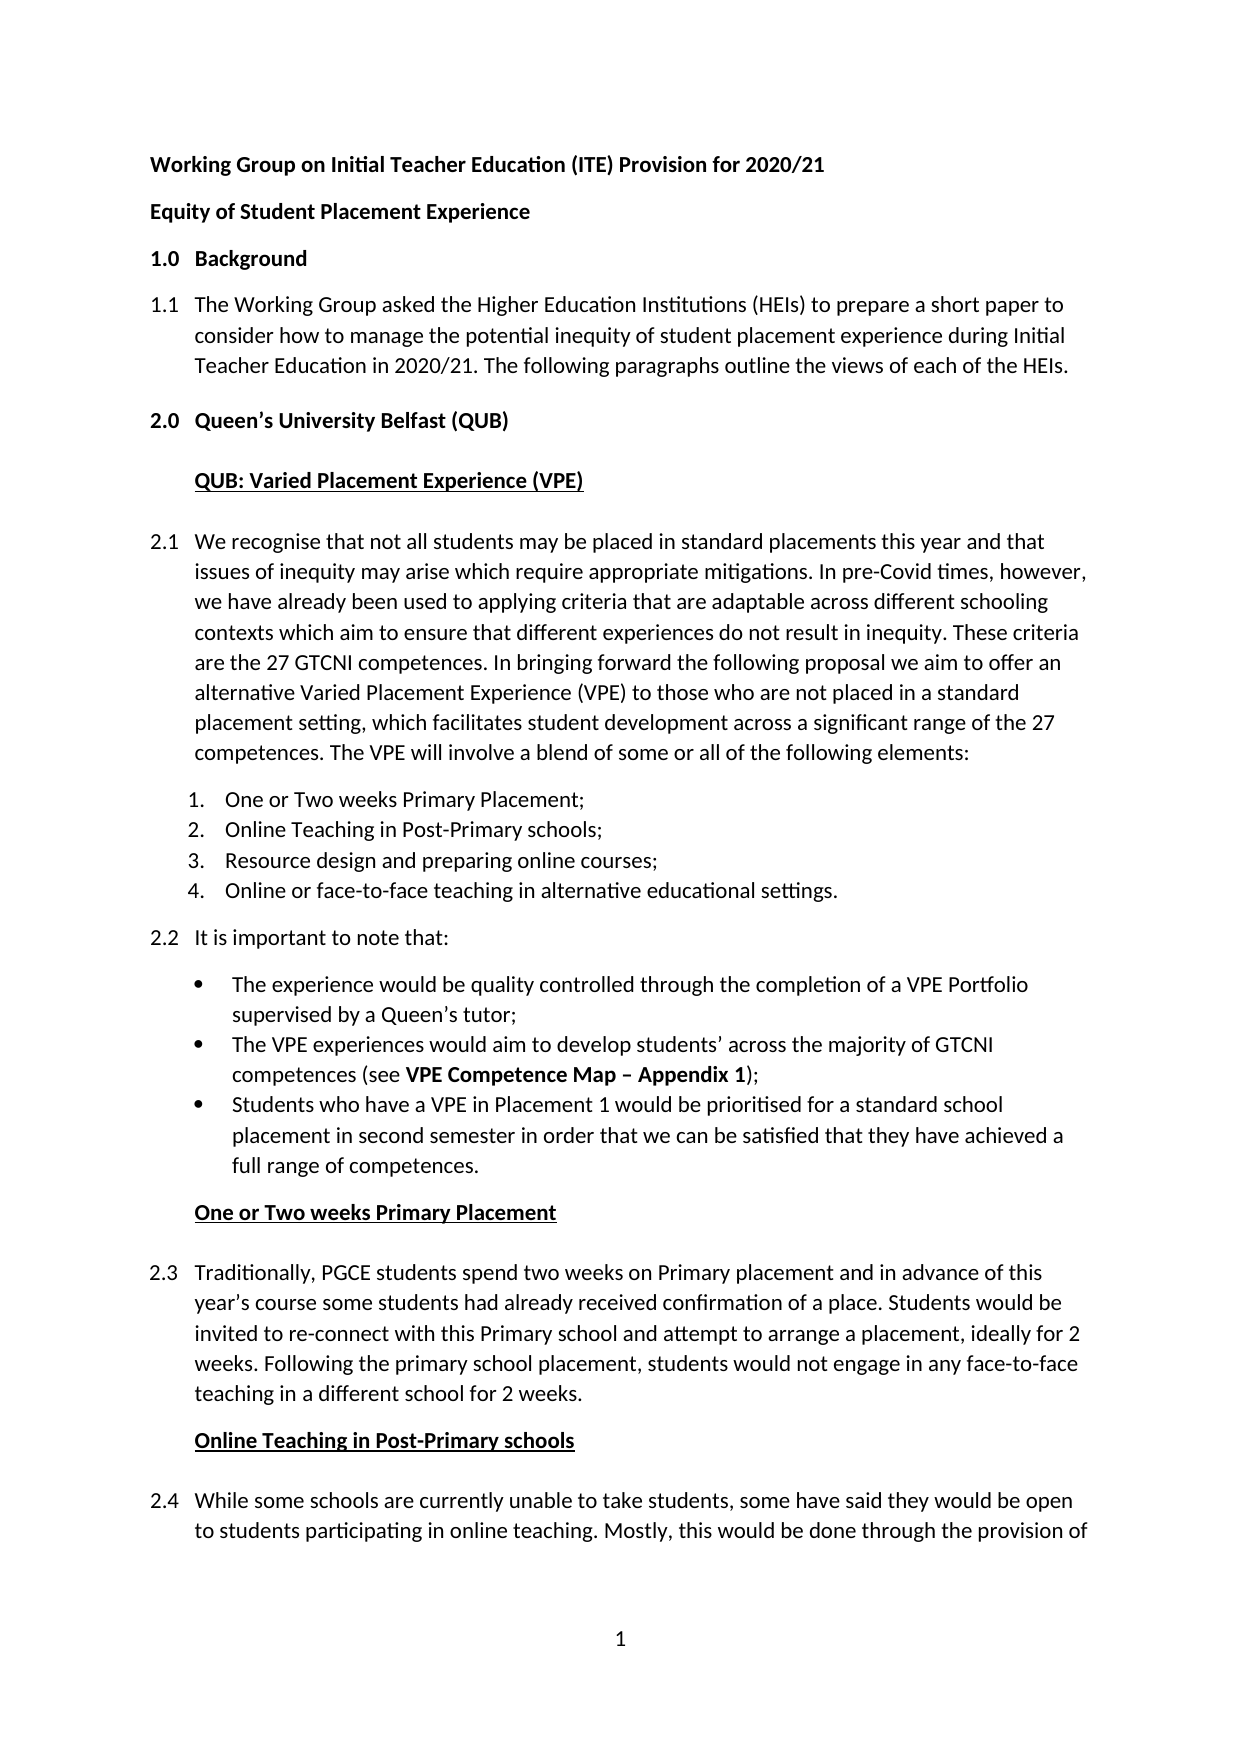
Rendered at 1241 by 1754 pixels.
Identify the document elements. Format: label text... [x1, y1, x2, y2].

list Online Teaching in Post-Primary schools; [187, 816, 1090, 844]
text 2.3 Traditionally, PGCE students spend two weeks on Primary placement and in advance of this year’s course some students had already received confirmation of a place. Students would be invited to re-connect with this Primary school and attempt to arrange a placement, ideally for 2 weeks. Following the primary school placement, students would not engage in any face-to-face teaching in a different school for 2 weeks. [149, 1258, 1090, 1407]
subtitle 2.0 Queen’s University Belfast (QUB) [150, 406, 1090, 434]
text 2.2 It is important to note that: [150, 923, 1090, 951]
list The VPE experiences would aim to develop students’ across the majority of GTCNI competences (see VPE Competence Map – Appendix 1); [194, 1030, 1090, 1088]
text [150, 1486, 1090, 1545]
subtitle QUB: Varied Placement Experience (VPE) [150, 467, 1090, 495]
subtitle One or Two weeks Primary Placement [150, 1198, 1090, 1226]
list Online or face-to-face teaching in alternative educational settings. [187, 876, 1090, 904]
text 1.0 Background [150, 244, 1090, 272]
list One or Two weeks Primary Placement; [187, 785, 1090, 813]
text Working Group on Initial Teacher Education (ITE) Provision for 2020/21 [150, 150, 1090, 178]
text Online Teaching in Post-Primary schools [150, 1426, 1090, 1454]
list Students who have a VPE in Placement 1 would be prioritised for a standard school placement in second semester in order that we can be satisfied that they have achieved a full range of competences. [194, 1091, 1090, 1179]
list The experience would be quality controlled through the completion of a VPE Portfolio supervised by a Queen’s tutor; [194, 970, 1090, 1028]
text 2.1 We recognise that not all students may be placed in standard placements this year and that issues of inequity may arise which require appropriate mitigations. In pre-Covid times, however, we have already been used to applying criteria that are adaptable across different schooling contexts which aim to ensure that different experiences do not result in inequity. These criteria are the 27 GTCNI competences. In bringing forward the following proposal we aim to offer an alternative Varied Placement Experience (VPE) to those who are not placed in a standard placement setting, which facilitates student development across a significant range of the 27 competences. The VPE will involve a blend of some or all of the following elements: [150, 527, 1090, 767]
text Equity of Student Placement Experience [150, 197, 1090, 225]
list Resource design and preparing online courses; [187, 846, 1090, 874]
text 1.1 The Working Group asked the Higher Education Institutions (HEIs) to prepare a short paper to consider how to manage the potential inequity of student placement experience during Initial Teacher Education in 2020/21. The following paragraphs outline the views of each of the HEIs. [150, 291, 1090, 379]
